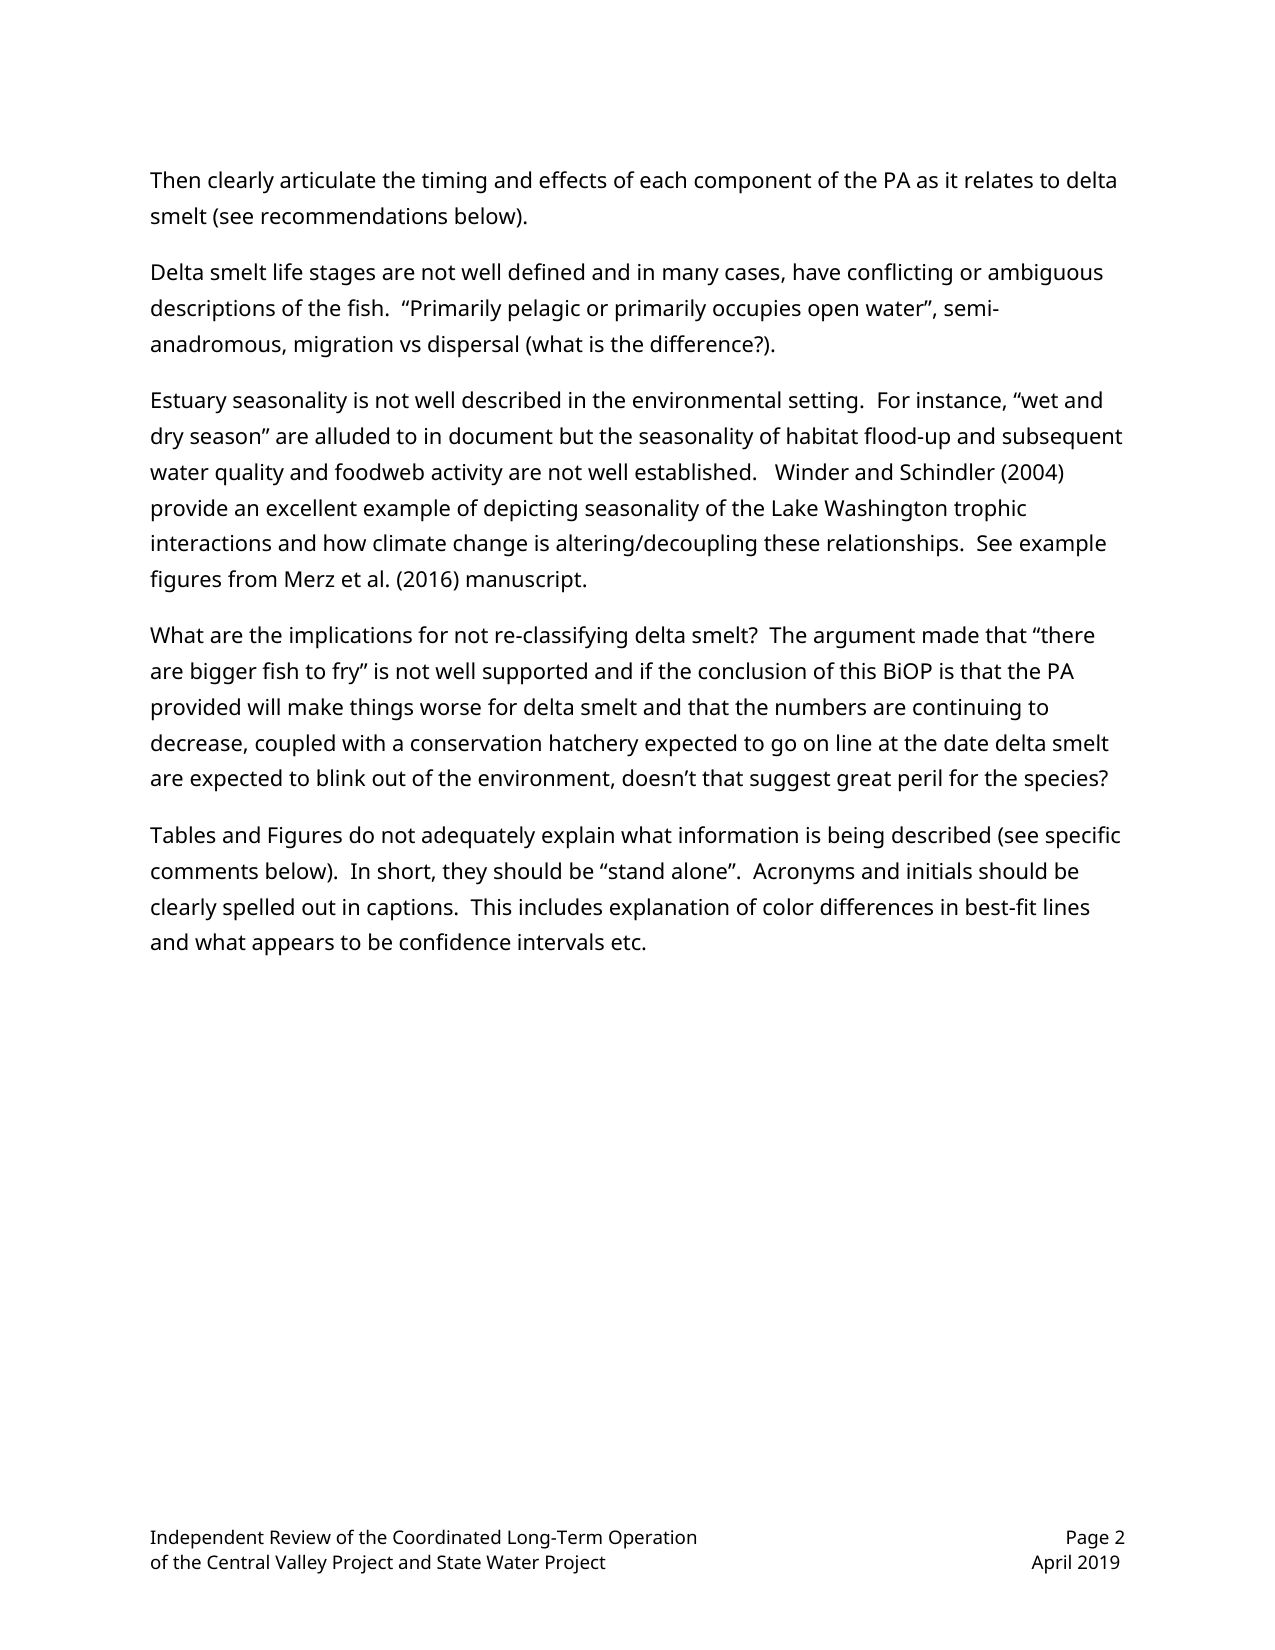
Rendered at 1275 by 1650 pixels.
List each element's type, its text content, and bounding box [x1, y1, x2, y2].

text Tables and Figures do not adequately explain what information is being described (see specific comments below). In short, they should be “stand alone”. Acronyms and initials should be clearly spelled out in captions. This includes explanation of color differences in best-fit lines and what appears to be confidence intervals etc. [150, 820, 1125, 957]
text What are the implications for not re-classifying delta smelt? The argument made that “there are bigger fish to fry” is not well supported and if the conclusion of this BiOP is that the PA provided will make things worse for delta smelt and that the numbers are continuing to decrease, coupled with a conservation hatchery expected to go on line at the date delta smelt are expected to blink out of the environment, doesn’t that suggest great peril for the species? [150, 621, 1125, 793]
text Delta smelt life stages are not well defined and in many cases, have conflicting or ambiguous descriptions of the fish. “Primarily pelagic or primarily occupies open water”, semi-anadromous, migration vs dispersal (what is the difference?). [150, 257, 1125, 358]
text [150, 165, 1125, 231]
text Estuary seasonality is not well described in the environmental setting. For instance, “wet and dry season” are alluded to in document but the seasonality of habitat flood-up and subsequent water quality and foodweb activity are not well established. Winder and Schindler (2004) provide an excellent example of depicting seasonality of the Lake Washington trophic interactions and how climate change is altering/decoupling these relationships. See example figures from Merz et al. (2016) manuscript. [150, 385, 1125, 594]
